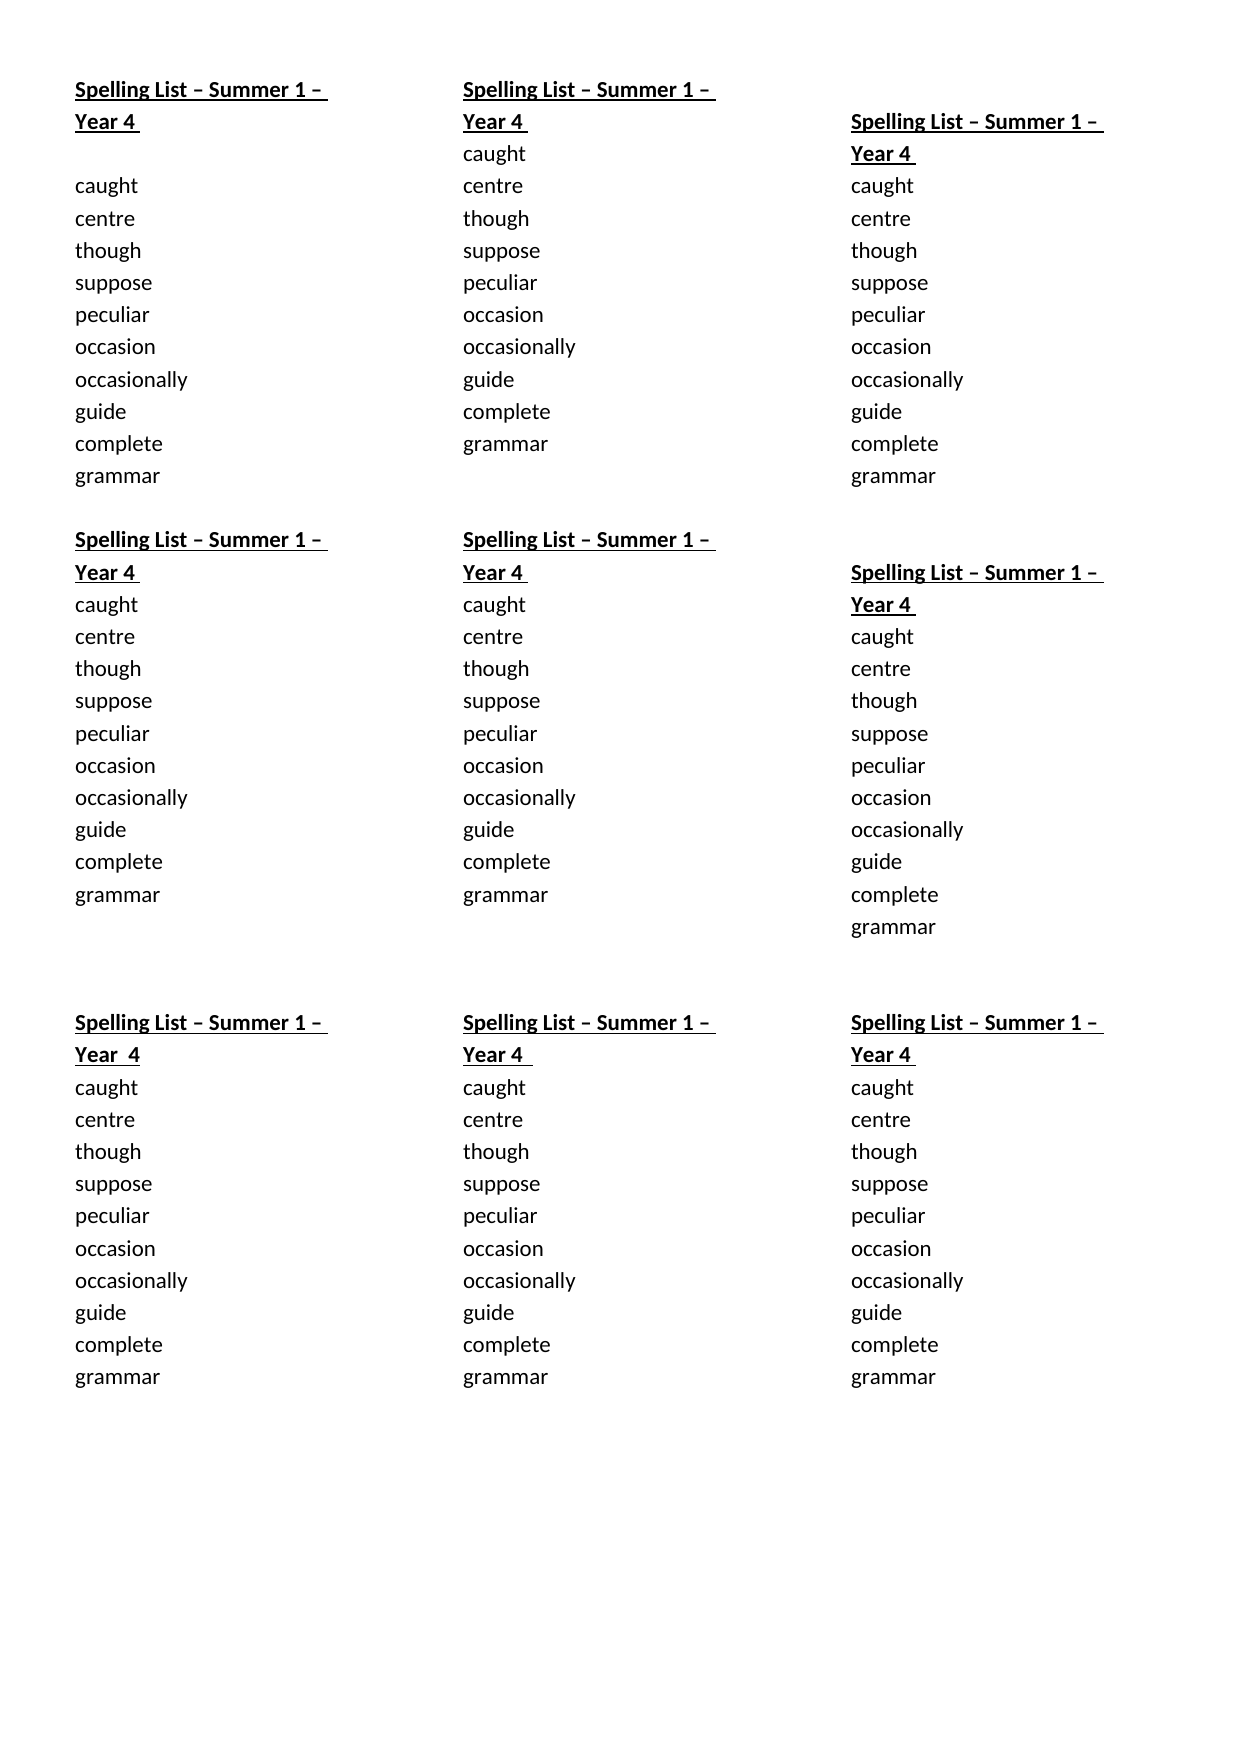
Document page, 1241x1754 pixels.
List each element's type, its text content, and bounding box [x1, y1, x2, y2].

text occasion [851, 332, 1165, 361]
text caught [75, 172, 389, 199]
text complete [75, 847, 389, 876]
text though [851, 236, 1165, 264]
text caught [75, 1073, 389, 1101]
text occasionally [851, 815, 1165, 843]
text guide [851, 847, 1165, 876]
text caught [851, 172, 1165, 199]
text occasion [75, 332, 389, 361]
text peculiar [463, 1202, 777, 1229]
text suppose [851, 1169, 1165, 1197]
text occasion [463, 300, 777, 328]
text suppose [463, 236, 777, 264]
text complete [851, 1330, 1165, 1358]
text suppose [851, 719, 1165, 747]
text Year 4 [75, 107, 389, 135]
text Spelling List – Summer 1 – [851, 1008, 1165, 1036]
text complete [463, 1330, 777, 1358]
text Spelling List – Summer 1 – [851, 558, 1165, 586]
text guide [851, 1298, 1165, 1326]
text though [463, 654, 777, 682]
text Year 4 [463, 1041, 777, 1069]
text guide [75, 1298, 389, 1326]
text grammar [851, 1362, 1165, 1391]
text Year 4 [851, 590, 1165, 618]
text Spelling List – Summer 1 – [75, 526, 389, 554]
text Spelling List – Summer 1 – [463, 1008, 777, 1036]
text Spelling List – Summer 1 – [75, 1008, 389, 1036]
text Year 4 [851, 1041, 1165, 1069]
text occasion [851, 783, 1165, 811]
text suppose [463, 1169, 777, 1197]
text centre [851, 654, 1165, 682]
text Year 4 [75, 558, 389, 586]
text grammar [75, 1362, 389, 1391]
text caught [463, 139, 777, 167]
text occasionally [463, 1266, 777, 1294]
text occasion [463, 1234, 777, 1262]
text occasionally [75, 1266, 389, 1294]
text guide [75, 815, 389, 843]
text though [851, 687, 1165, 714]
text though [463, 204, 777, 232]
text guide [851, 397, 1165, 425]
text though [463, 1137, 777, 1165]
text peculiar [463, 719, 777, 747]
text caught [463, 590, 777, 618]
text peculiar [851, 1202, 1165, 1229]
text centre [851, 204, 1165, 232]
text complete [75, 1330, 389, 1358]
text grammar [463, 429, 777, 457]
text guide [463, 815, 777, 843]
text occasionally [851, 365, 1165, 393]
text occasion [851, 1234, 1165, 1262]
text centre [75, 1105, 389, 1133]
text Spelling List – Summer 1 – [75, 75, 389, 103]
text occasion [75, 1234, 389, 1262]
text Year 4 [851, 139, 1165, 167]
text grammar [851, 912, 1165, 940]
text peculiar [851, 300, 1165, 328]
text grammar [463, 880, 777, 908]
text peculiar [75, 300, 389, 328]
text centre [463, 622, 777, 650]
text peculiar [851, 751, 1165, 779]
text centre [851, 1105, 1165, 1133]
text suppose [463, 687, 777, 714]
text peculiar [75, 1202, 389, 1229]
text occasion [463, 751, 777, 779]
text occasionally [75, 783, 389, 811]
text centre [75, 204, 389, 232]
text peculiar [463, 268, 777, 296]
text centre [463, 1105, 777, 1133]
text complete [75, 429, 389, 457]
text occasion [75, 751, 389, 779]
text guide [463, 365, 777, 393]
text suppose [75, 268, 389, 296]
text occasionally [75, 365, 389, 393]
text guide [463, 1298, 777, 1326]
text Spelling List – Summer 1 – [463, 526, 777, 554]
text complete [463, 847, 777, 876]
text centre [75, 622, 389, 650]
text Year 4 [463, 558, 777, 586]
text caught [75, 590, 389, 618]
text suppose [851, 268, 1165, 296]
text peculiar [75, 719, 389, 747]
text though [75, 654, 389, 682]
text occasionally [463, 783, 777, 811]
text though [75, 1137, 389, 1165]
text occasionally [463, 332, 777, 361]
text grammar [75, 461, 389, 489]
text occasionally [851, 1266, 1165, 1294]
text suppose [75, 687, 389, 714]
text though [851, 1137, 1165, 1165]
text suppose [75, 1169, 389, 1197]
text though [75, 236, 389, 264]
text Year 4 [75, 1041, 389, 1069]
text centre [463, 172, 777, 199]
text caught [463, 1073, 777, 1101]
text Spelling List – Summer 1 – [851, 107, 1165, 135]
text caught [851, 622, 1165, 650]
text complete [463, 397, 777, 425]
text grammar [75, 880, 389, 908]
text complete [851, 880, 1165, 908]
text Spelling List – Summer 1 – [463, 75, 777, 103]
text guide [75, 397, 389, 425]
text complete [851, 429, 1165, 457]
text grammar [851, 461, 1165, 489]
text grammar [463, 1362, 777, 1391]
text caught [851, 1073, 1165, 1101]
text Year 4 [463, 107, 777, 135]
